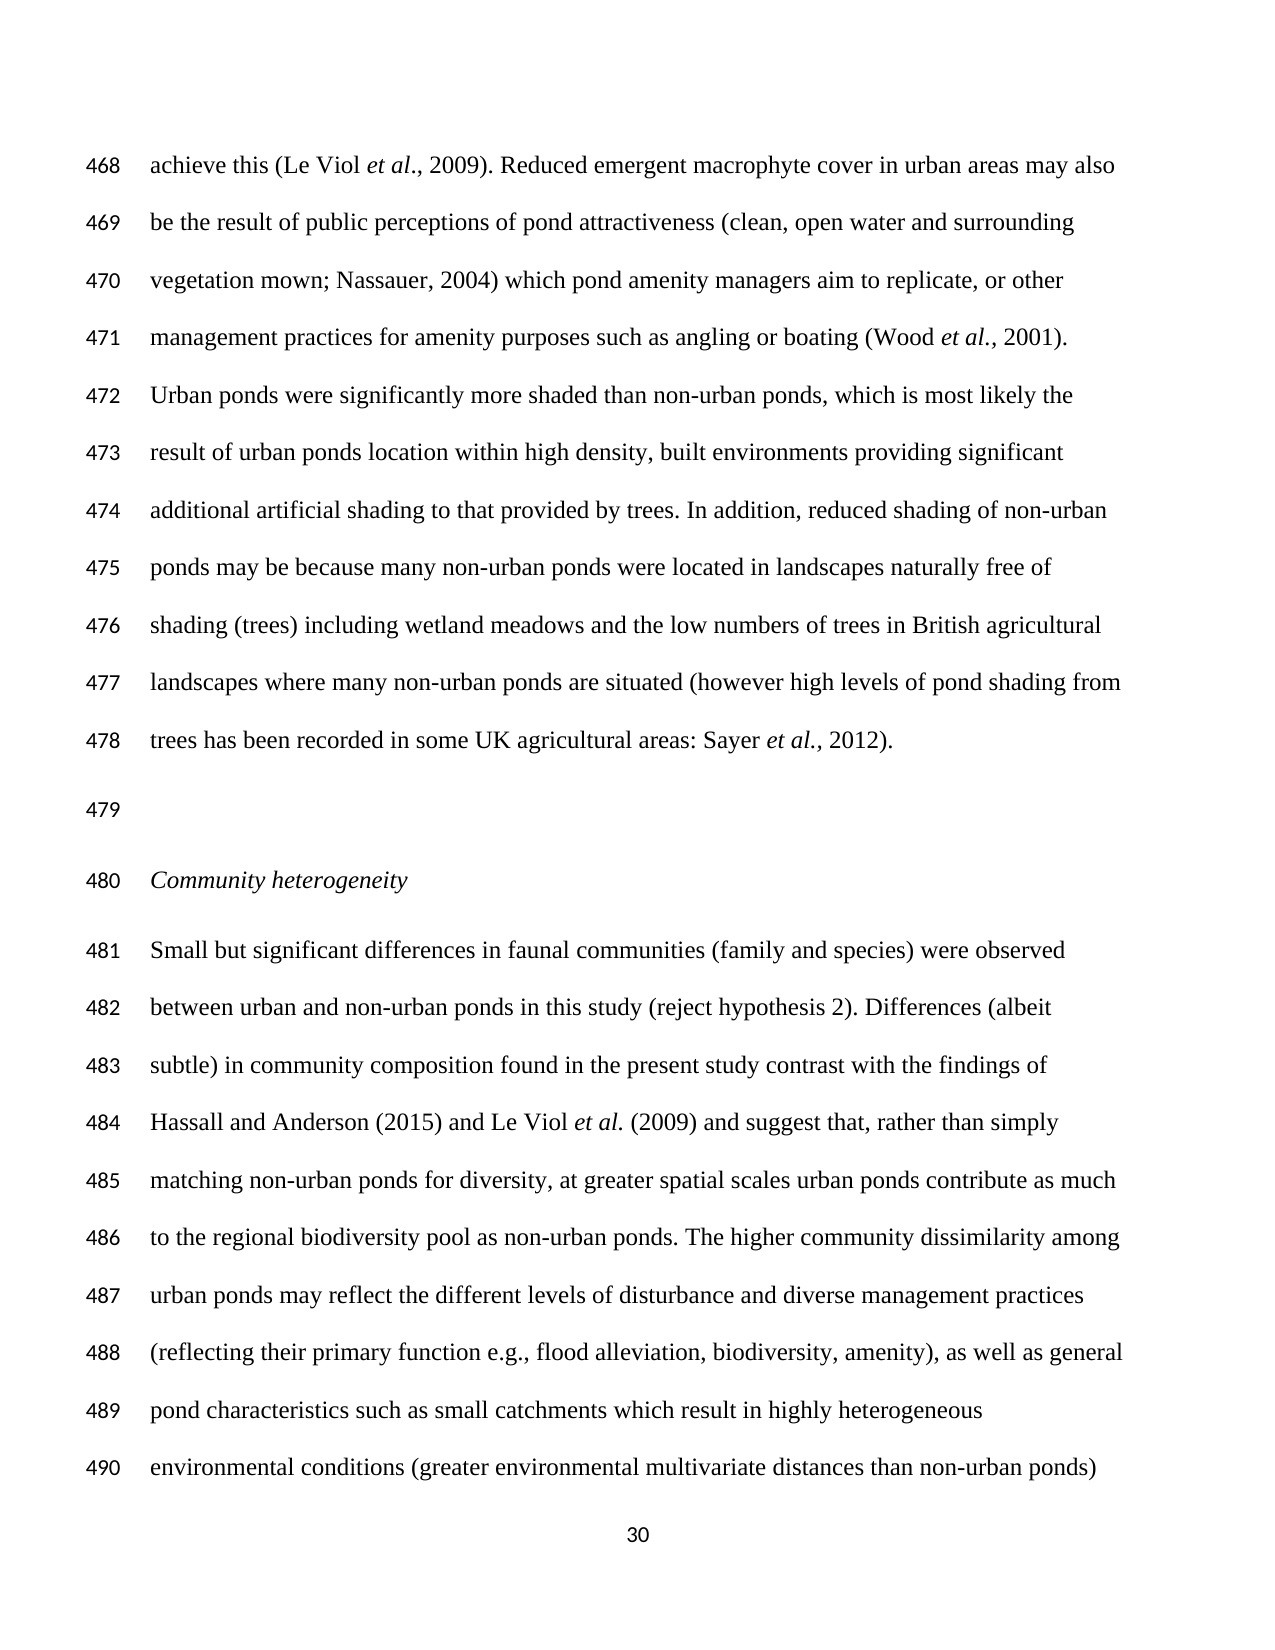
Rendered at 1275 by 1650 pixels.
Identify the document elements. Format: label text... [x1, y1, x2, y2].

text Community heterogeneity [150, 865, 1125, 894]
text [150, 935, 1125, 1481]
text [150, 150, 1125, 754]
